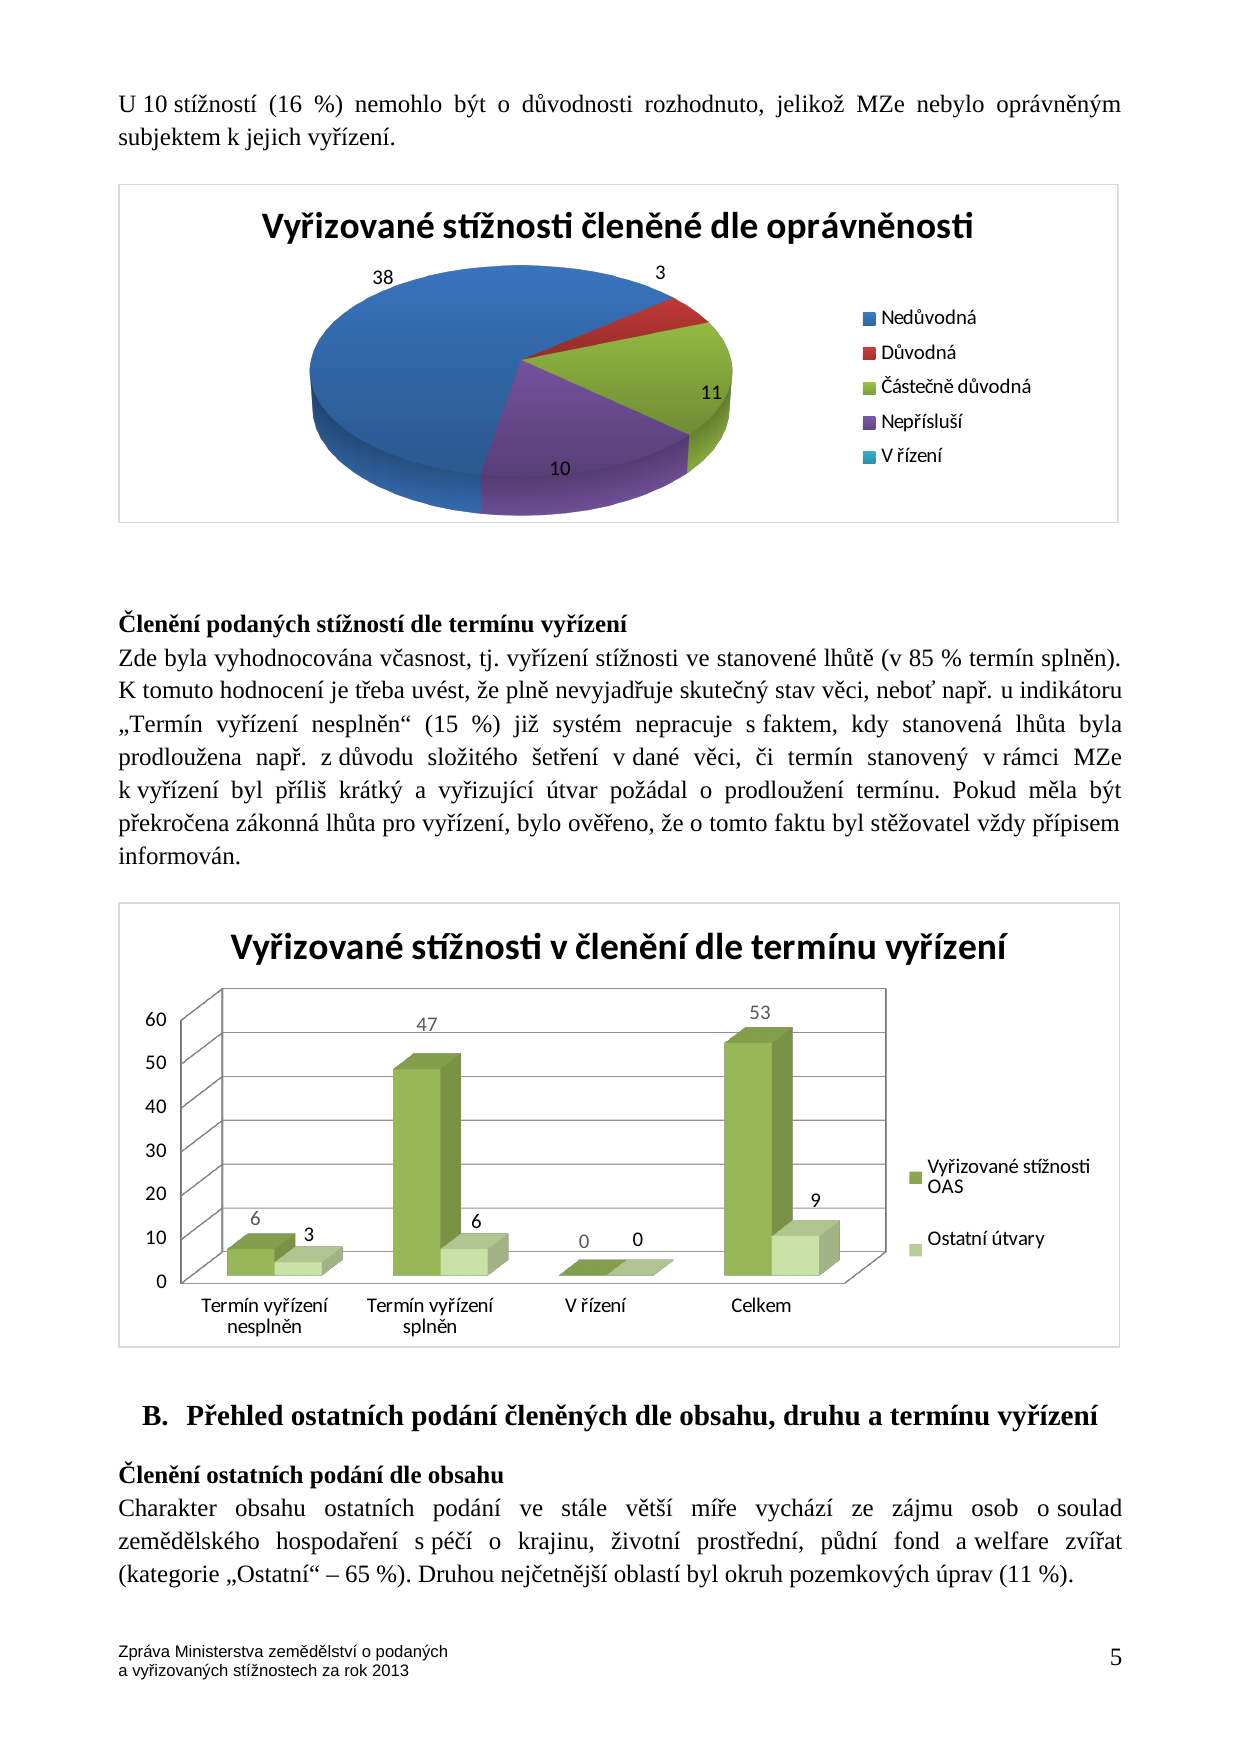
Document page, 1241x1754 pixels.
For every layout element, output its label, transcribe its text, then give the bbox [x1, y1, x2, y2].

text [118, 89, 1122, 150]
subtitle Přehled ostatních podání členěných dle obsahu, druhu a termínu vyřízení [118, 1398, 1122, 1431]
text Členění ostatních podání dle obsahu [118, 1460, 1122, 1489]
text Charakter obsahu ostatních podání ve stále větší míře vychází ze zájmu osob o soulad zemědělského hospodaření s péčí o krajinu, životní prostřední, půdní fond a welfare zvířat (kategorie „Ostatní“ – 65 %). Druhou nejčetnější oblastí byl okruh pozemkových úprav (11 %). [118, 1493, 1122, 1588]
text Zde byla vyhodnocována včasnost, tj. vyřízení stížnosti ve stanovené lhůtě (v 85 % termín splněn). K tomuto hodnocení je třeba uvést, že plně nevyjadřuje skutečný stav věci, neboť např. u indikátoru „Termín vyřízení nesplněn“ (15 %) již systém nepracuje s faktem, kdy stanovená lhůta byla prodloužena např. z důvodu složitého šetření v dané věci, či termín stanovený v rámci MZe k vyřízení byl příliš krátký a vyřizující útvar požádal o prodloužení termínu. Pokud měla být překročena zákonná lhůta pro vyřízení, bylo ověřeno, že o tomto faktu byl stěžovatel vždy přípisem informován. [118, 643, 1122, 869]
text Členění podaných stížností dle termínu vyřízení [118, 609, 1122, 638]
